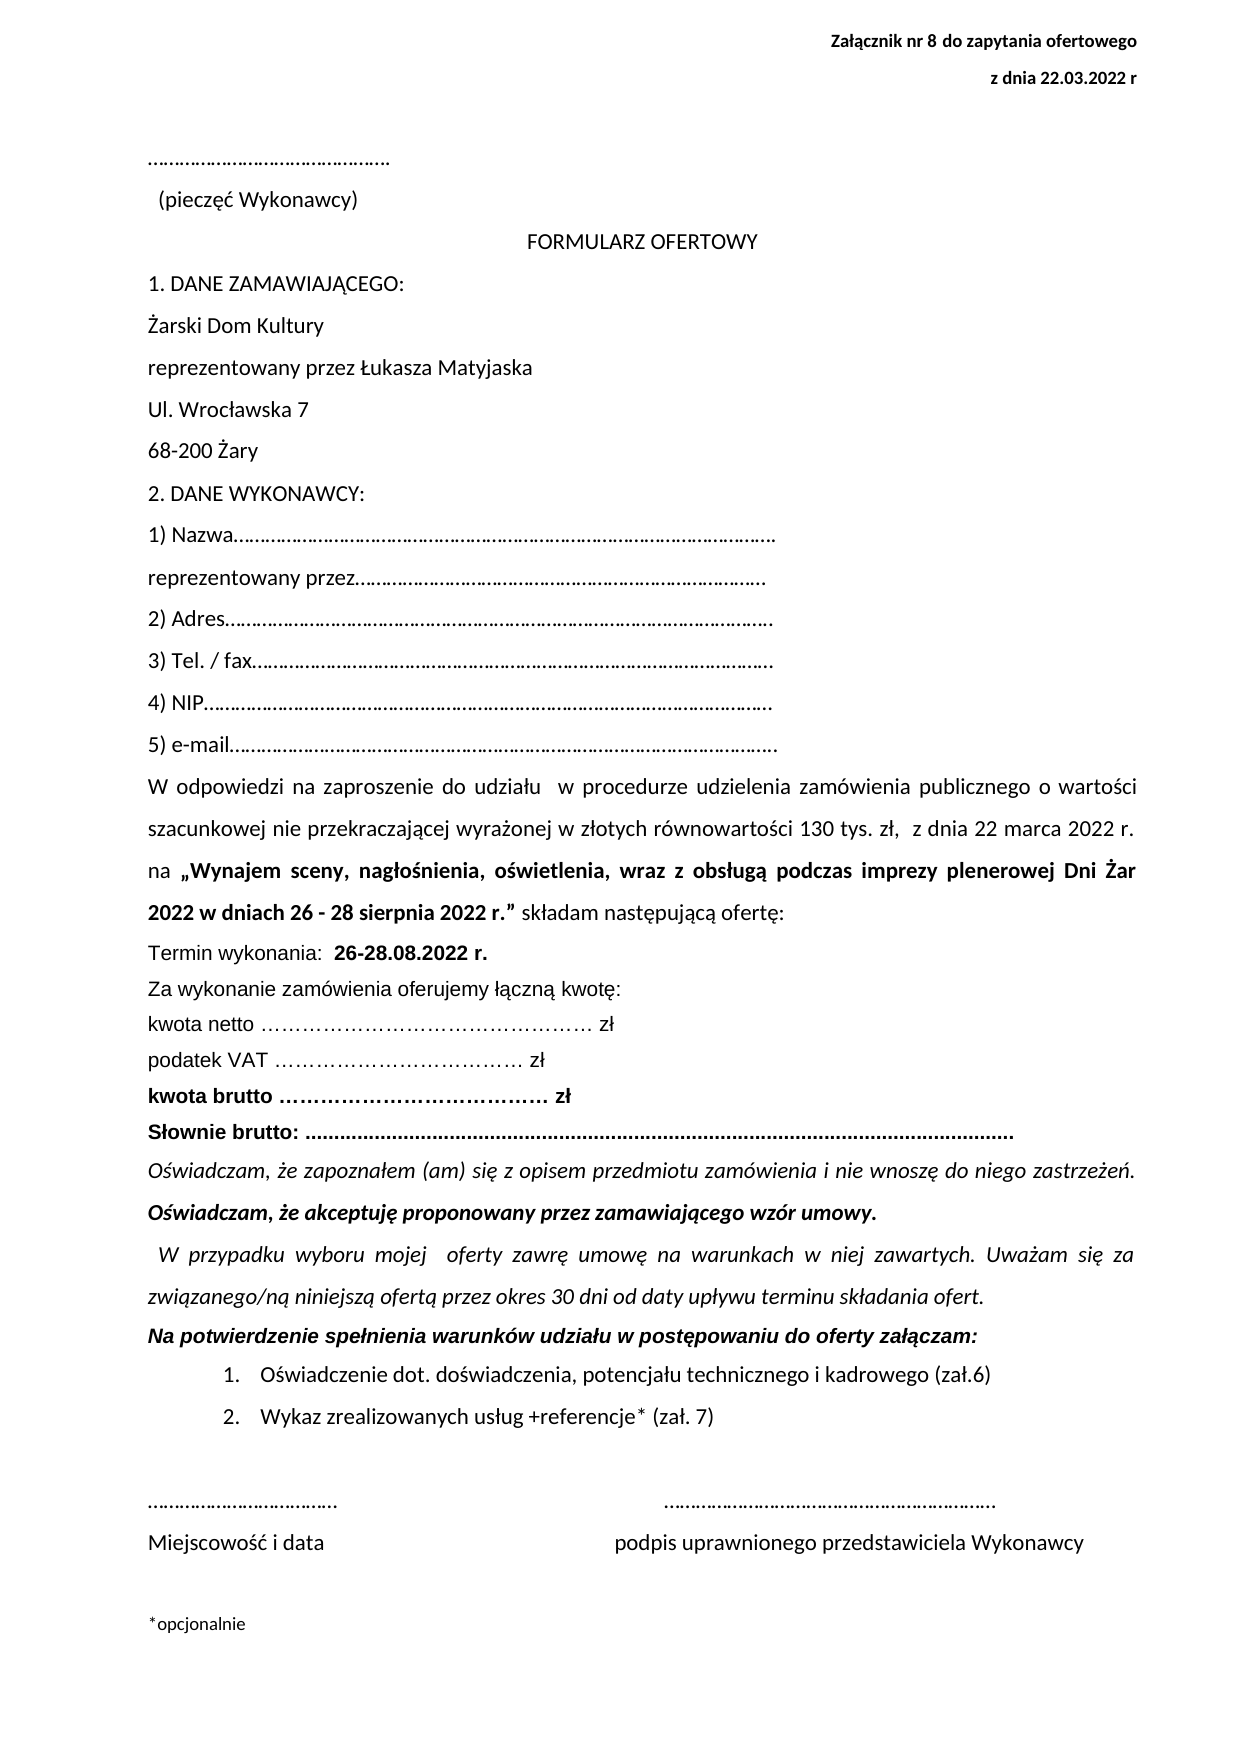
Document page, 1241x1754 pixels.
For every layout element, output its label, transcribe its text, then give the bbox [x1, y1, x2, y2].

text Oświadczam, że zapoznałem (am) się z opisem przedmiotu zamówienia i nie wnoszę do niego zastrzeżeń. Oświadczam, że akceptuję proponowany przez zamawiającego wzór umowy. [148, 1156, 1137, 1226]
text 1. DANE ZAMAWIAJĄCEGO: [148, 269, 1137, 297]
text reprezentowany przez Łukasza Matyjaska [148, 353, 1137, 381]
list Oświadczenie dot. doświadczenia, potencjału technicznego i kadrowego (zał.6) [223, 1360, 1137, 1388]
text Na potwierdzenie spełnienia warunków udziału w postępowaniu do oferty załączam: [148, 1324, 1137, 1348]
text Termin wykonania: 26-28.08.2022 r. [148, 940, 1137, 964]
text 4) NIP……………………………………………………………………………………………… [148, 688, 1137, 717]
text Ul. Wrocławska 7 [148, 395, 1137, 423]
text 68-200 Żary [148, 437, 1137, 465]
text (pieczęć Wykonawcy) [148, 185, 1137, 213]
text z dnia 22.03.2022 r [148, 66, 1137, 89]
text *opcjonalnie [148, 1612, 1137, 1635]
text kwota brutto ………………………………… zł [148, 1084, 1137, 1108]
text 1) Nazwa…………………………………………………………………………………………. [148, 521, 1137, 549]
list Wykaz zrealizowanych usług +referencje* (zał. 7) [223, 1402, 1137, 1430]
text Słownie brutto: ........................................................................................................................... [148, 1120, 1137, 1144]
text 2. DANE WYKONAWCY: [148, 479, 1137, 507]
text reprezentowany przez…………………………………………………………………… [148, 563, 1137, 591]
text Żarski Dom Kultury [148, 311, 1137, 339]
text 2) Adres………………………………………………………………………………………….. [148, 604, 1137, 633]
text ……………………………… ……………………………………………………… [148, 1486, 1137, 1514]
text Za wykonanie zamówienia oferujemy łączną kwotę: [148, 976, 1137, 1000]
text podatek VAT ……………………………… zł [148, 1048, 1137, 1072]
text ………………………………………. [148, 143, 1137, 171]
text W odpowiedzi na zaproszenie do udziału w procedurze udzielenia zamówienia publicznego o wartości szacunkowej nie przekraczającej wyrażonej w złotych równowartości 130 tys. zł, z dnia 22 marca 2022 r. na „Wynajem sceny, nagłośnienia, oświetlenia, wraz z obsługą podczas imprezy plenerowej Dni Żar 2022 w dniach 26 - 28 sierpnia 2022 r.” składam następującą ofertę: [148, 772, 1137, 926]
text Miejscowość i data podpis uprawnionego przedstawiciela Wykonawcy [148, 1528, 1137, 1556]
text 3) Tel. / fax……………………………………………………………………………………… [148, 647, 1137, 674]
text Załącznik nr 8 do zapytania ofertowego [148, 29, 1137, 52]
text W przypadku wyboru mojej oferty zawrę umowę na warunkach w niej zawartych. Uważam się za związanego/ną niniejszą ofertą przez okres 30 dni od daty upływu terminu składania ofert. [148, 1240, 1137, 1310]
text kwota netto ………………………………………… zł [148, 1012, 1137, 1036]
text 5) e-mail………………………………………………………………………………………….. [148, 731, 1137, 758]
text FORMULARZ OFERTOWY [148, 227, 1137, 255]
